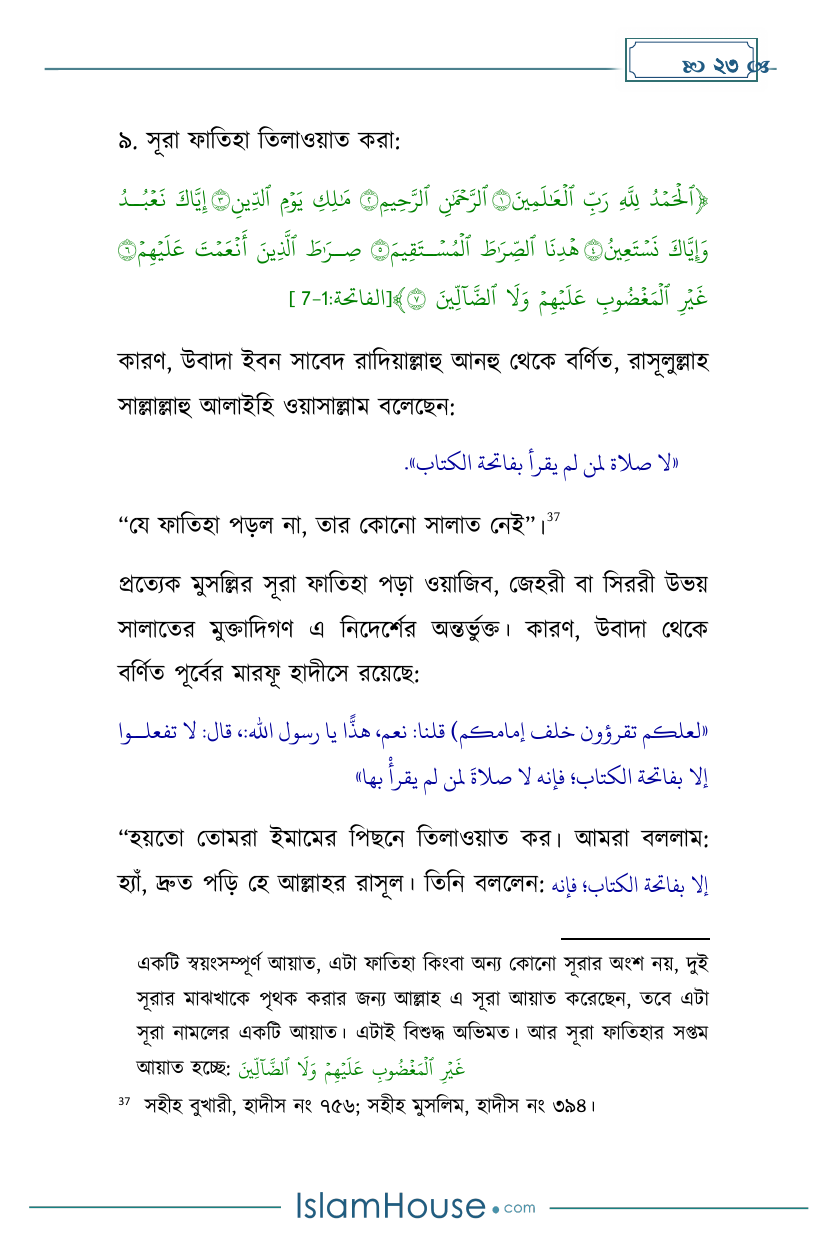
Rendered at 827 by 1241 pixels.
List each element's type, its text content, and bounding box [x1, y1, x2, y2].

text «لا صلاة لمن لم يقرأ بفاتحة الكتاب». [118, 443, 709, 485]
text ﴿ٱلۡحَمۡدُ لِلَّهِ رَبِّ ٱلۡعَٰلَمِينَ١ ٱلرَّحۡمَٰنِ ٱلرَّحِيمِ٢ مَٰلِكِ يَوۡمِ ٱلدِّينِ٣ إِيَّاكَ نَعۡبُدُ وَإِيَّاكَ نَسۡتَعِينُ٤ هۡدِنَا ٱلصِّرَٰطَ ٱلۡمُسۡتَقِيمَ٥ صِرَٰطَ ٱلَّذِينَ أَنۡعَمۡتَ عَلَيۡهِمۡ٦ غَيۡرِ ٱلۡمَغۡضُوبِ عَلَيۡهِمۡ وَلَا ٱلضَّآلِّينَ ٧﴾[الفاتحة:1-7 ] [118, 177, 709, 321]
text ৯. সূরা ফাতিহা তিলাওয়াত করা: [118, 118, 709, 159]
picture [289, 1187, 809, 1225]
text কারণ, উবাদা ইবন সাবেদ রাদিয়াল্লাহু আনহু থেকে বর্ণিত, রাসূলুল্লাহ সাল্লাল্লাহু আলাইহি ওয়াসাল্লাম বলেছেন: [118, 339, 709, 425]
text “যে ফাতিহা পড়ল না, তার কোনো সালাত নেই”। [118, 503, 709, 544]
text «لعلكم تقرؤون خلف إمامكم) قلنا: نعم، هذًّا يا رسول الله:، قال: لا تفعلوا إلا بفاتحة الكتاب؛ فإنه لا صلاةَ لمن لم يقرأْ بها» [118, 711, 709, 798]
picture [22, 1186, 281, 1224]
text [118, 816, 709, 906]
text প্রত্যেক মুসল্লির সূরা ফাতিহা পড়া ওয়াজিব, জেহরী বা সিররী উভয় সালাতের মুক্তাদিগণ এ নিদের্শের অন্তর্ভুক্ত। কারণ, উবাদা থেকে বর্ণিত পূর্বের মারফূ হাদীসে রয়েছে: [118, 562, 709, 693]
